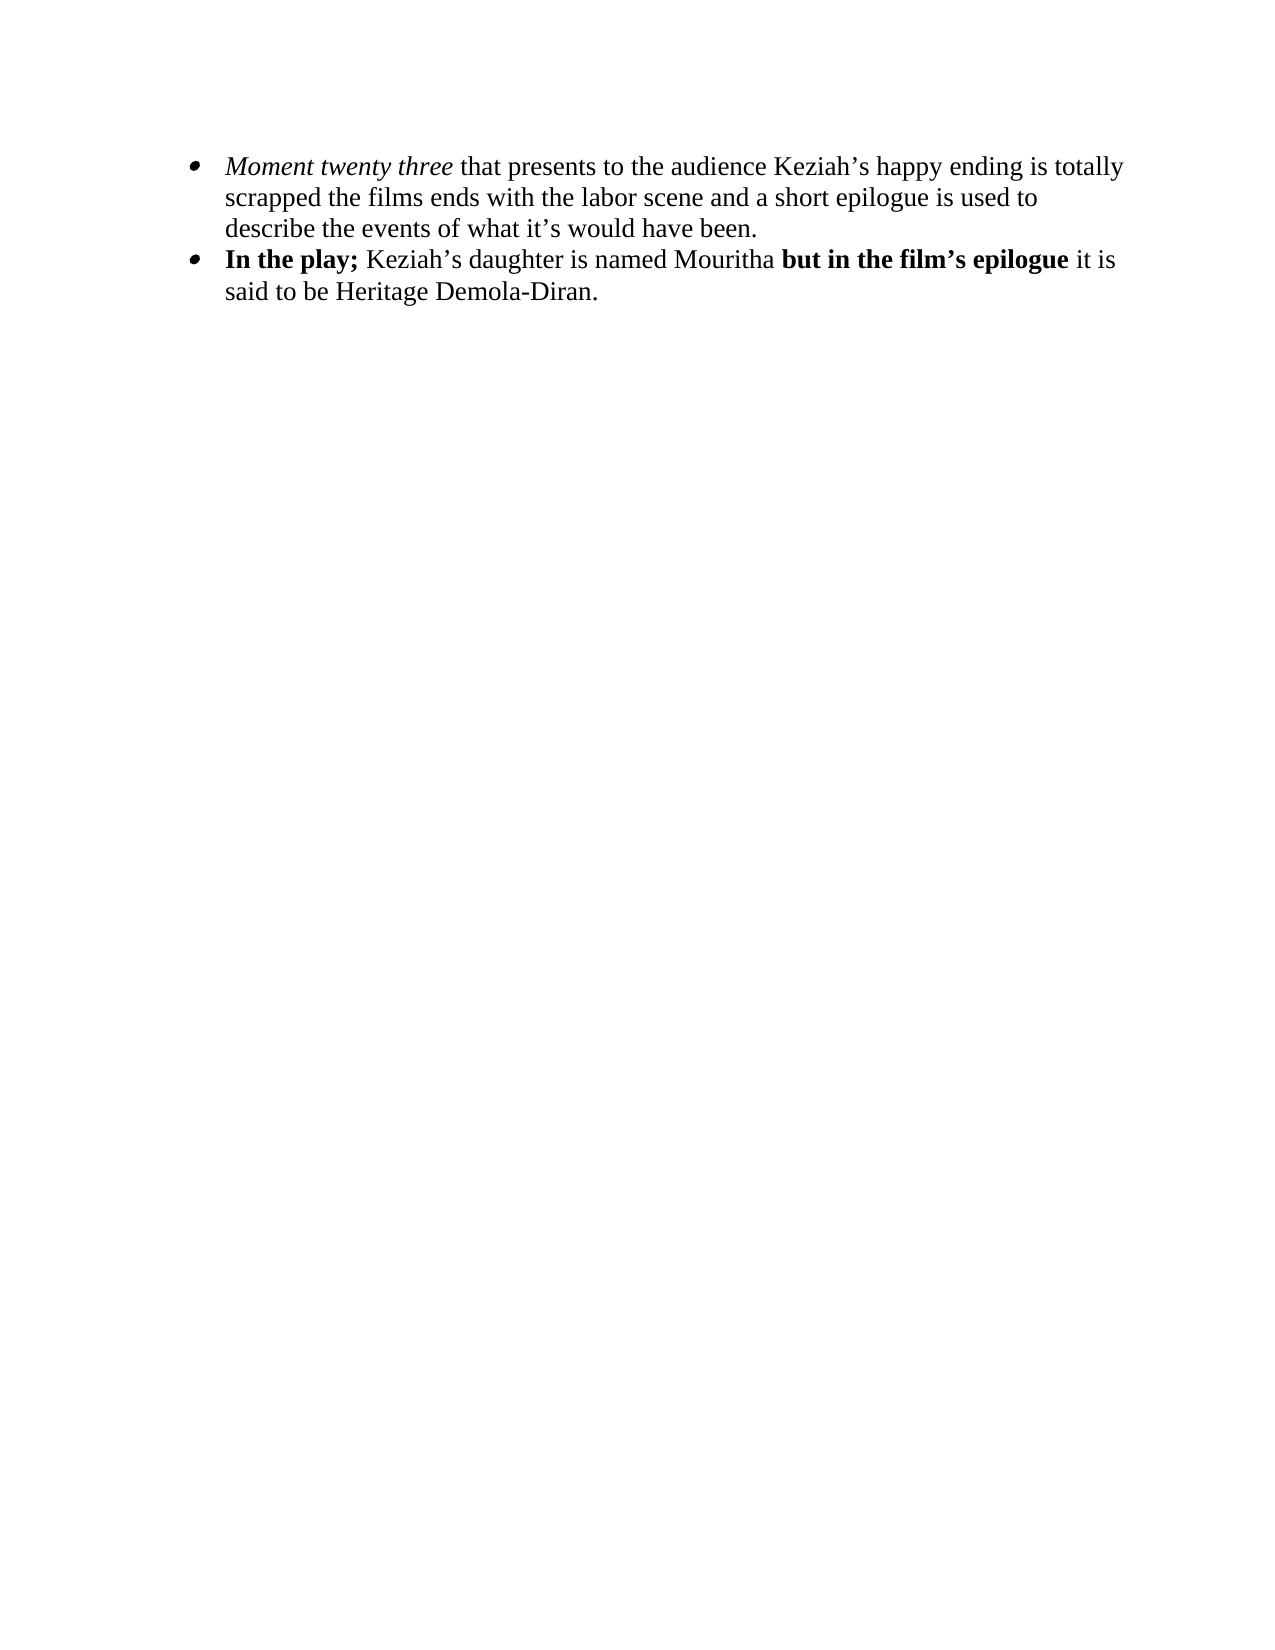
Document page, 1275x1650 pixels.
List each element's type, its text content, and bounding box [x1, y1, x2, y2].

list Moment twenty three that presents to the audience Keziah’s happy ending is totally scrapped the films ends with the labor scene and a short epilogue is used to describe the events of what it’s would have been. [187, 150, 1125, 243]
list In the play; Keziah’s daughter is named Mouritha but in the film’s epilogue it is said to be Heritage Demola-Diran. [187, 243, 1125, 306]
